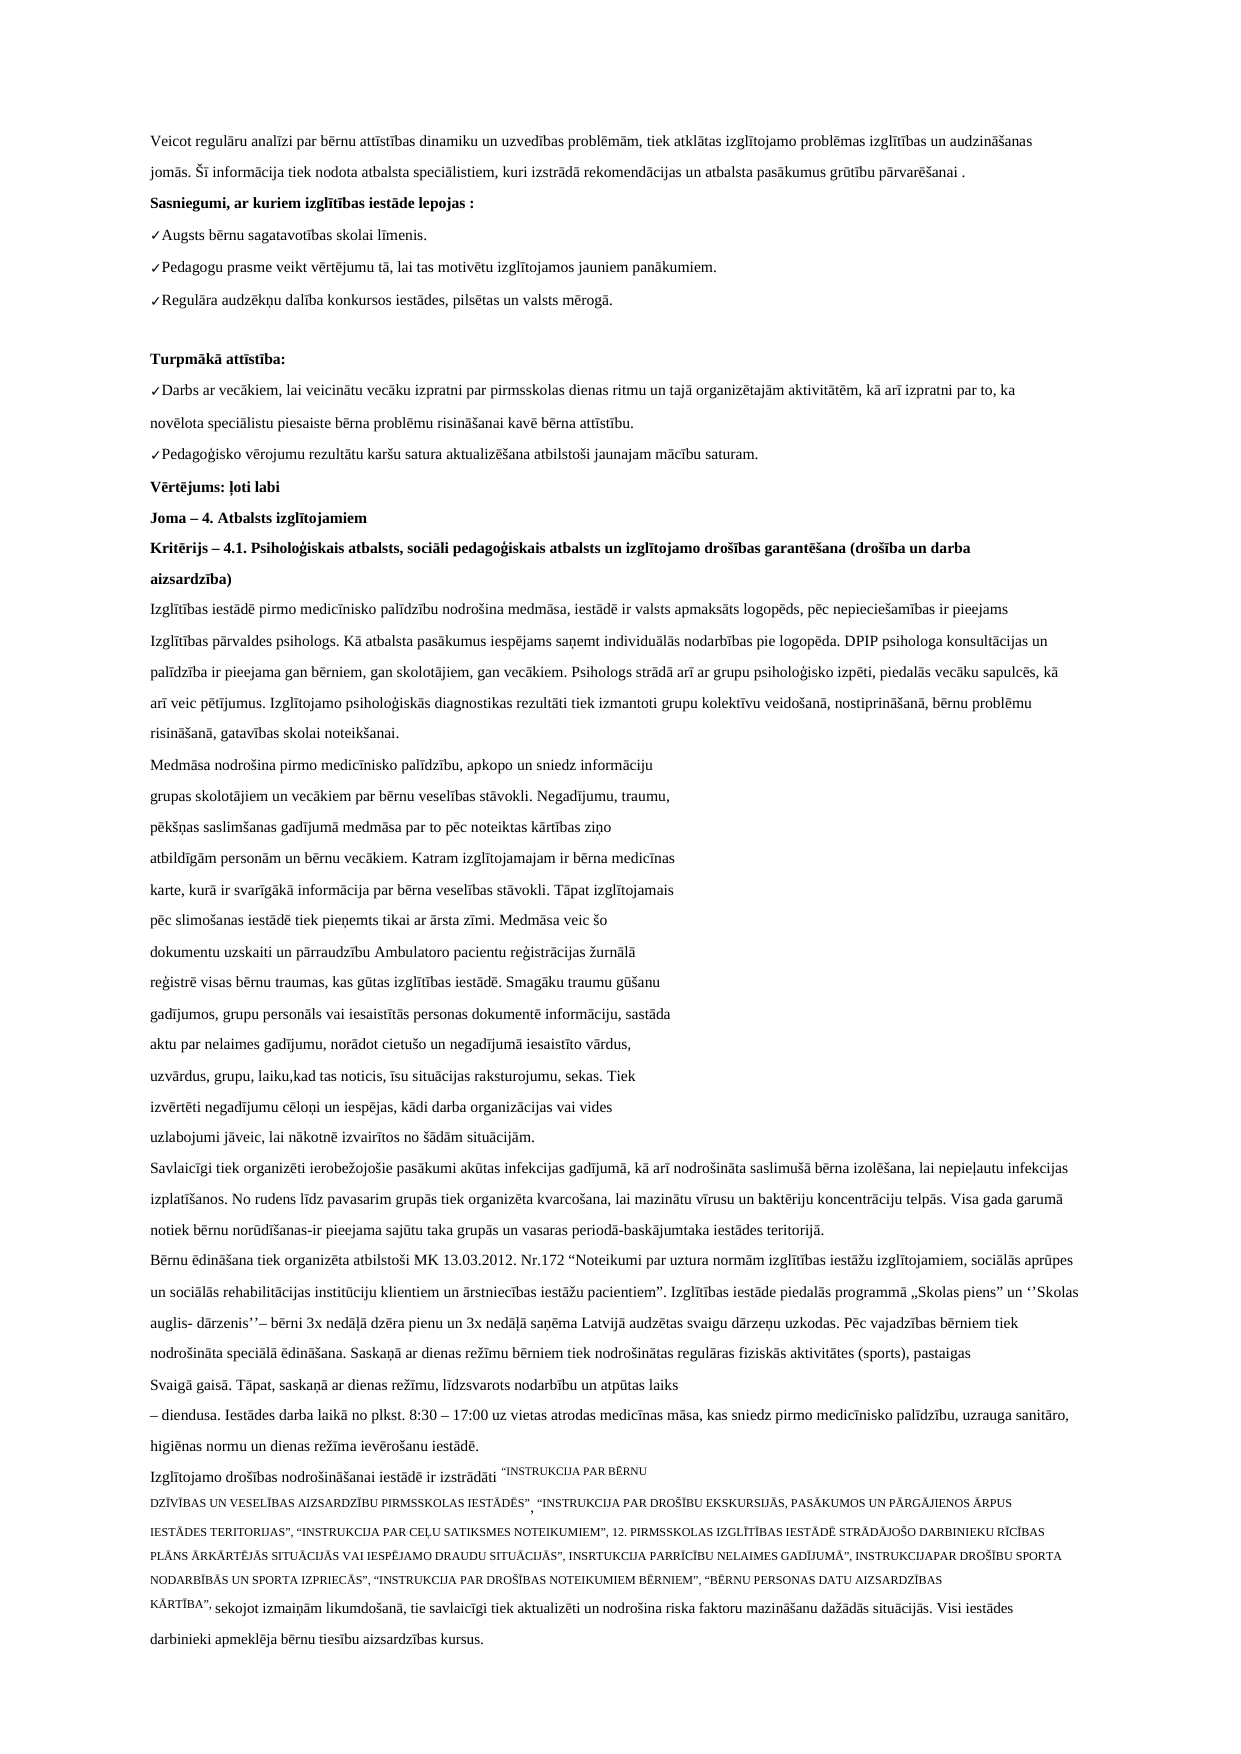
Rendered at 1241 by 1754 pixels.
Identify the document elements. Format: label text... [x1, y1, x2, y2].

text Kritērijs – 4.1. Psiholoģiskais atbalsts, sociāli pedagoģiskais atbalsts un izglītojamo drošības garantēšana (drošība un darba aizsardzība) [150, 527, 996, 587]
text Izglītojamo drošības nodrošināšanai iestādē ir izstrādāti “INSTRUKCIJA PAR BĒRNU [150, 1455, 1094, 1486]
text grupas skolotājiem un vecākiem par bērnu veselības stāvokli. Negadījumu, traumu, [150, 774, 1094, 805]
text Bērnu ēdināšana tiek organizēta atbilstoši MK 13.03.2012. Nr.172 “Noteikumi par uztura normām izglītības iestāžu izglītojamiem, sociālās aprūpes un sociālās rehabilitācijas institūciju klientiem un ārstniecības iestāžu pacientiem”. Izglītības iestāde piedalās programmā „Skolas piens” un ‘’Skolas auglis- dārzenis’’– bērni 3x nedāļā dzēra pienu un 3x nedāļā saņēma Latvijā audzētas svaigu dārzeņu uzkodas. Pēc vajadzības bērniem tiek nodrošināta speciālā ēdināšana. Saskaņā ar dienas režīmu bērniem tiek nodrošinātas regulāras fiziskās aktivitātes (sports), pastaigas [150, 1239, 1083, 1362]
text pēc slimošanas iestādē tiek pieņemts tikai ar ārsta zīmi. Medmāsa veic šo [150, 898, 1094, 929]
text Medmāsa nodrošina pirmo medicīnisko palīdzību, apkopo un sniedz informāciju [150, 742, 1094, 773]
text karte, kurā ir svarīgākā informācija par bērna veselības stāvokli. Tāpat izglītojamais [150, 867, 1094, 898]
text dokumentu uzskaiti un pārraudzību Ambulatoro pacientu reģistrācijas žurnālā [150, 929, 1094, 960]
text ✓Augsts bērnu sagatavotības skolai līmenis. [150, 212, 1094, 245]
text Izglītības iestādē pirmo medicīnisko palīdzību nodrošina medmāsa, iestādē ir valsts apmaksāts logopēds, pēc nepieciešamības ir pieejams Izglītības pārvaldes psihologs. Kā atbalsta pasākumus iespējams saņemt individuālās nodarbības pie logopēda. DPIP psihologa konsultācijas un palīdzība ir pieejama gan bērniem, gan skolotājiem, gan vecākiem. Psihologs strādā arī ar grupu psiholoģisko izpēti, piedalās vecāku sapulcēs, kā arī veic pētījumus. Izglītojamo psiholoģiskās diagnostikas rezultāti tiek izmantoti grupu kolektīvu veidošanā, nostiprināšanā, bērnu problēmu risināšanā, gatavības skolai noteikšanai. [150, 588, 1071, 742]
text izvērtēti negadījumu cēloņi un iespējas, kādi darba organizācijas vai vides [150, 1085, 1094, 1116]
text Veicot regulāru analīzi par bērnu attīstības dinamiku un uzvedības problēmām, tiek atklātas izglītojamo problēmas izglītības un audzināšanas jomās. Šī informācija tiek nodota atbalsta speciālistiem, kuri izstrādā rekomendācijas un atbalsta pasākumus grūtību pārvarēšanai . [150, 119, 1075, 181]
text Svaigā gaisā. Tāpat, saskaņā ar dienas režīmu, līdzsvarots nodarbību un atpūtas laiks [150, 1362, 1094, 1393]
text Turpmākā attīstība: [150, 337, 1094, 368]
text uzvārdus, grupu, laiku,kad tas noticis, īsu situācijas raksturojumu, sekas. Tiek [150, 1053, 1094, 1084]
text Joma – 4. Atbalsts izglītojamiem [150, 496, 1094, 527]
text atbildīgām personām un bērnu vecākiem. Katram izglītojamajam ir bērna medicīnas [150, 836, 1094, 867]
text ✓Pedagoģisko vērojumu rezultātu karšu satura aktualizēšana atbilstoši jaunajam mācību saturam. [150, 432, 1060, 464]
text uzlabojumi jāveic, lai nākotnē izvairītos no šādām situācijām. [150, 1116, 1094, 1147]
text gadījumos, grupu personāls vai iesaistītās personas dokumentē informāciju, sastāda [150, 991, 1094, 1022]
text Vērtējums: ļoti labi [150, 464, 1094, 496]
text ✓Pedagogu prasme veikt vērtējumu tā, lai tas motivētu izglītojamos jauniem panākumiem. [150, 245, 996, 277]
text KĀRTĪBA”, sekojot izmaiņām likumdošanā, tie savlaicīgi tiek aktualizēti un nodrošina riska faktoru mazināšanu dažādās situācijās. Visi iestādes darbinieki apmeklēja bērnu tiesību aizsardzības kursus. [150, 1587, 1031, 1648]
text DZĪVĪBAS UN VESELĪBAS AIZSARDZĪBU PIRMSSKOLAS IESTĀDĒS”, “INSTRUKCIJA PAR DROŠĪBU EKSKURSIJĀS, PASĀKUMOS UN PĀRGĀJIENOS ĀRPUS IESTĀDES TERITORIJAS”, “INSTRUKCIJA PAR CEĻU SATIKSMES NOTEIKUMIEM”, 12. PIRMSSKOLAS IZGLĪTĪBAS IESTĀDĒ STRĀDĀJOŠO DARBINIEKU RĪCĪBAS PLĀNS ĀRKĀRTĒJĀS SITUĀCIJĀS VAI IESPĒJAMO DRAUDU SITUĀCIJĀS”, INSRTUKCIJA PARRĪCĪBU NELAIMES GADĪJUMĀ”, INSTRUKCIJAPAR DROŠĪBU SPORTA NODARBĪBĀS UN SPORTA IZPRIECĀS”, “INSTRUKCIJA PAR DROŠĪBAS NOTEIKUMIEM BĒRNIEM”, “BĒRNU PERSONAS DATU AIZSARDZĪBAS [150, 1486, 1069, 1587]
text pēkšņas saslimšanas gadījumā medmāsa par to pēc noteiktas kārtības ziņo [150, 805, 1094, 836]
text Savlaicīgi tiek organizēti ierobežojošie pasākumi akūtas infekcijas gadījumā, kā arī nodrošināta saslimušā bērna izolēšana, lai nepieļautu infekcijas izplatīšanos. No rudens līdz pavasarim grupās tiek organizēta kvarcošana, lai mazinātu vīrusu un baktēriju koncentrāciju telpās. Visa gada garumā notiek bērnu norūdīšanas-ir pieejama sajūtu taka grupās un vasaras periodā-baskājumtaka iestādes teritorijā. [150, 1147, 1079, 1238]
text ✓Regulāra audzēkņu dalība konkursos iestādes, pilsētas un valsts mērogā. [150, 277, 1094, 310]
text Sasniegumi, ar kuriem izglītības iestāde lepojas : [150, 181, 1094, 212]
text ✓Darbs ar vecākiem, lai veicinātu vecāku izpratni par pirmsskolas dienas ritmu un tajā organizētajām aktivitātēm, kā arī izpratni par to, ka novēlota speciālistu piesaiste bērna problēmu risināšanai kavē bērna attīstību. [150, 368, 1064, 432]
text – diendusa. Iestādes darba laikā no plkst. 8:30 – 17:00 uz vietas atrodas medicīnas māsa, kas sniedz pirmo medicīnisko palīdzību, uzrauga sanitāro, higiēnas normu un dienas režīma ievērošanu iestādē. [150, 1394, 1083, 1455]
text reģistrē visas bērnu traumas, kas gūtas izglītības iestādē. Smagāku traumu gūšanu [150, 960, 1094, 991]
text aktu par nelaimes gadījumu, norādot cietušo un negadījumā iesaistīto vārdus, [150, 1022, 1094, 1053]
